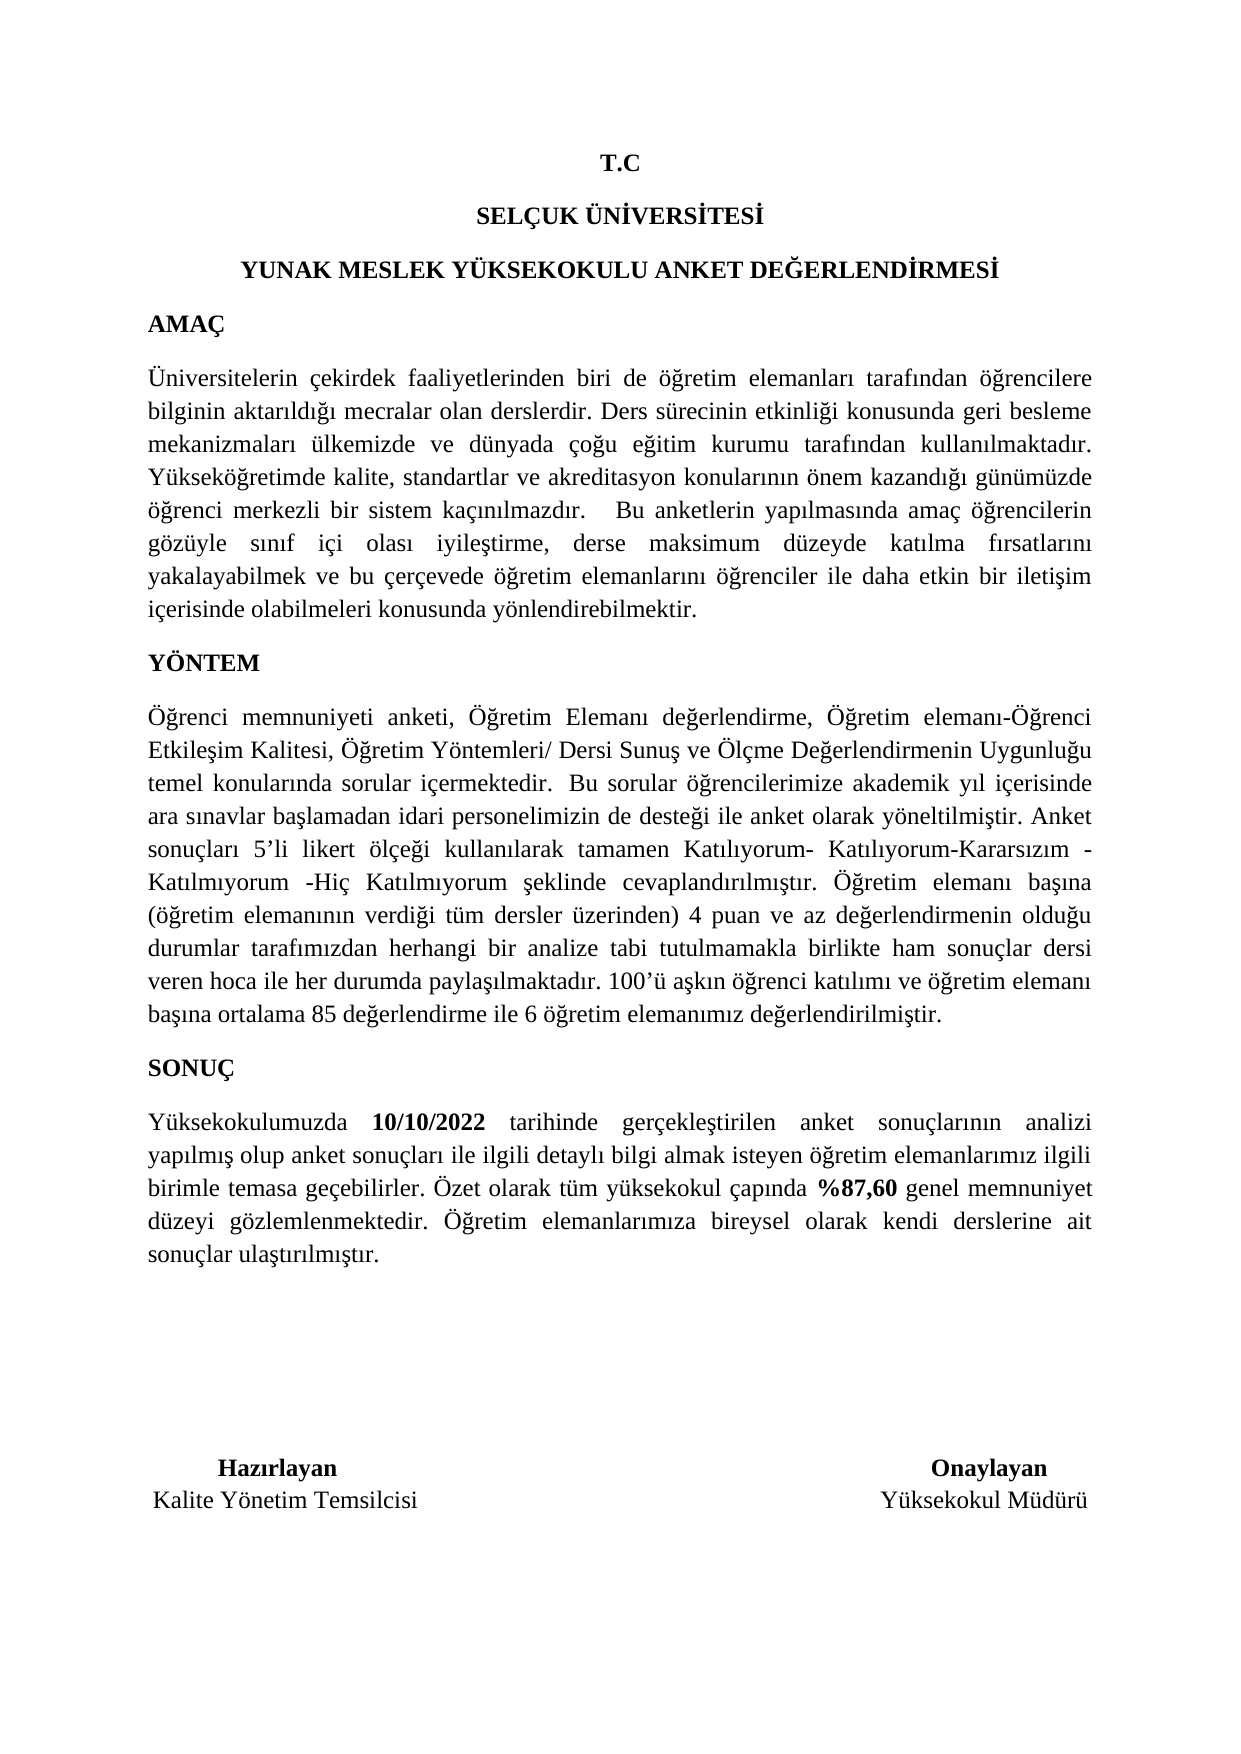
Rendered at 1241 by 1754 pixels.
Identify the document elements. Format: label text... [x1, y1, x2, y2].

text SELÇUK ÜNİVERSİTESİ [148, 201, 1093, 230]
text YÖNTEM [148, 648, 1093, 677]
text Üniversitelerin çekirdek faaliyetlerinden biri de öğretim elemanları tarafından öğrencilere bilginin aktarıldığı mecralar olan derslerdir. Ders sürecinin etkinliği konusunda geri besleme mekanizmaları ülkemizde ve dünyada çoğu eğitim kurumu tarafından kullanılmaktadır. Yükseköğretimde kalite, standartlar ve akreditasyon konularının önem kazandığı günümüzde öğrenci merkezli bir sistem kaçınılmazdır. Bu anketlerin yapılmasında amaç öğrencilerin gözüyle sınıf içi olası iyileştirme, derse maksimum düzeyde katılma fırsatlarını yakalayabilmek ve bu çerçevede öğretim elemanlarını öğrenciler ile daha etkin bir iletişim içerisinde olabilmeleri konusunda yönlendirebilmektir. [148, 363, 1093, 623]
text Hazırlayan Onaylayan [148, 1453, 1093, 1481]
text Kalite Yönetim Temsilcisi Yüksekokul Müdürü [148, 1486, 1093, 1514]
text YUNAK MESLEK YÜKSEKOKULU ANKET DEĞERLENDİRMESİ [148, 255, 1093, 284]
text Yüksekokulumuzda 10/10/2022 tarihinde gerçekleştirilen anket sonuçlarının analizi yapılmış olup anket sonuçları ile ilgili detaylı bilgi almak isteyen öğretim elemanlarımız ilgili birimle temasa geçebilirler. Özet olarak tüm yüksekokul çapında %87,60 genel memnuniyet düzeyi gözlemlenmektedir. Öğretim elemanlarımıza bireysel olarak kendi derslerine ait sonuçlar ulaştırılmıştır. [148, 1107, 1093, 1268]
text AMAÇ [148, 309, 1093, 338]
text T.C [148, 148, 1093, 176]
text SONUÇ [148, 1053, 1093, 1082]
text Öğrenci memnuniyeti anketi, Öğretim Elemanı değerlendirme, Öğretim elemanı-Öğrenci Etkileşim Kalitesi, Öğretim Yöntemleri/ Dersi Sunuş ve Ölçme Değerlendirmenin Uygunluğu temel konularında sorular içermektedir. Bu sorular öğrencilerimize akademik yıl içerisinde ara sınavlar başlamadan idari personelimizin de desteği ile anket olarak yöneltilmiştir. Anket sonuçları 5’li likert ölçeği kullanılarak tamamen Katılıyorum- Katılıyorum-Kararsızım -Katılmıyorum -Hiç Katılmıyorum şeklinde cevaplandırılmıştır. Öğretim elemanı başına (öğretim elemanının verdiği tüm dersler üzerinden) 4 puan ve az değerlendirmenin olduğu durumlar tarafımızdan herhangi bir analize tabi tutulmamakla birlikte ham sonuçlar dersi veren hoca ile her durumda paylaşılmaktadır. 100’ü aşkın öğrenci katılımı ve öğretim elemanı başına ortalama 85 değerlendirme ile 6 öğretim elemanımız değerlendirilmiştir. [148, 702, 1093, 1028]
